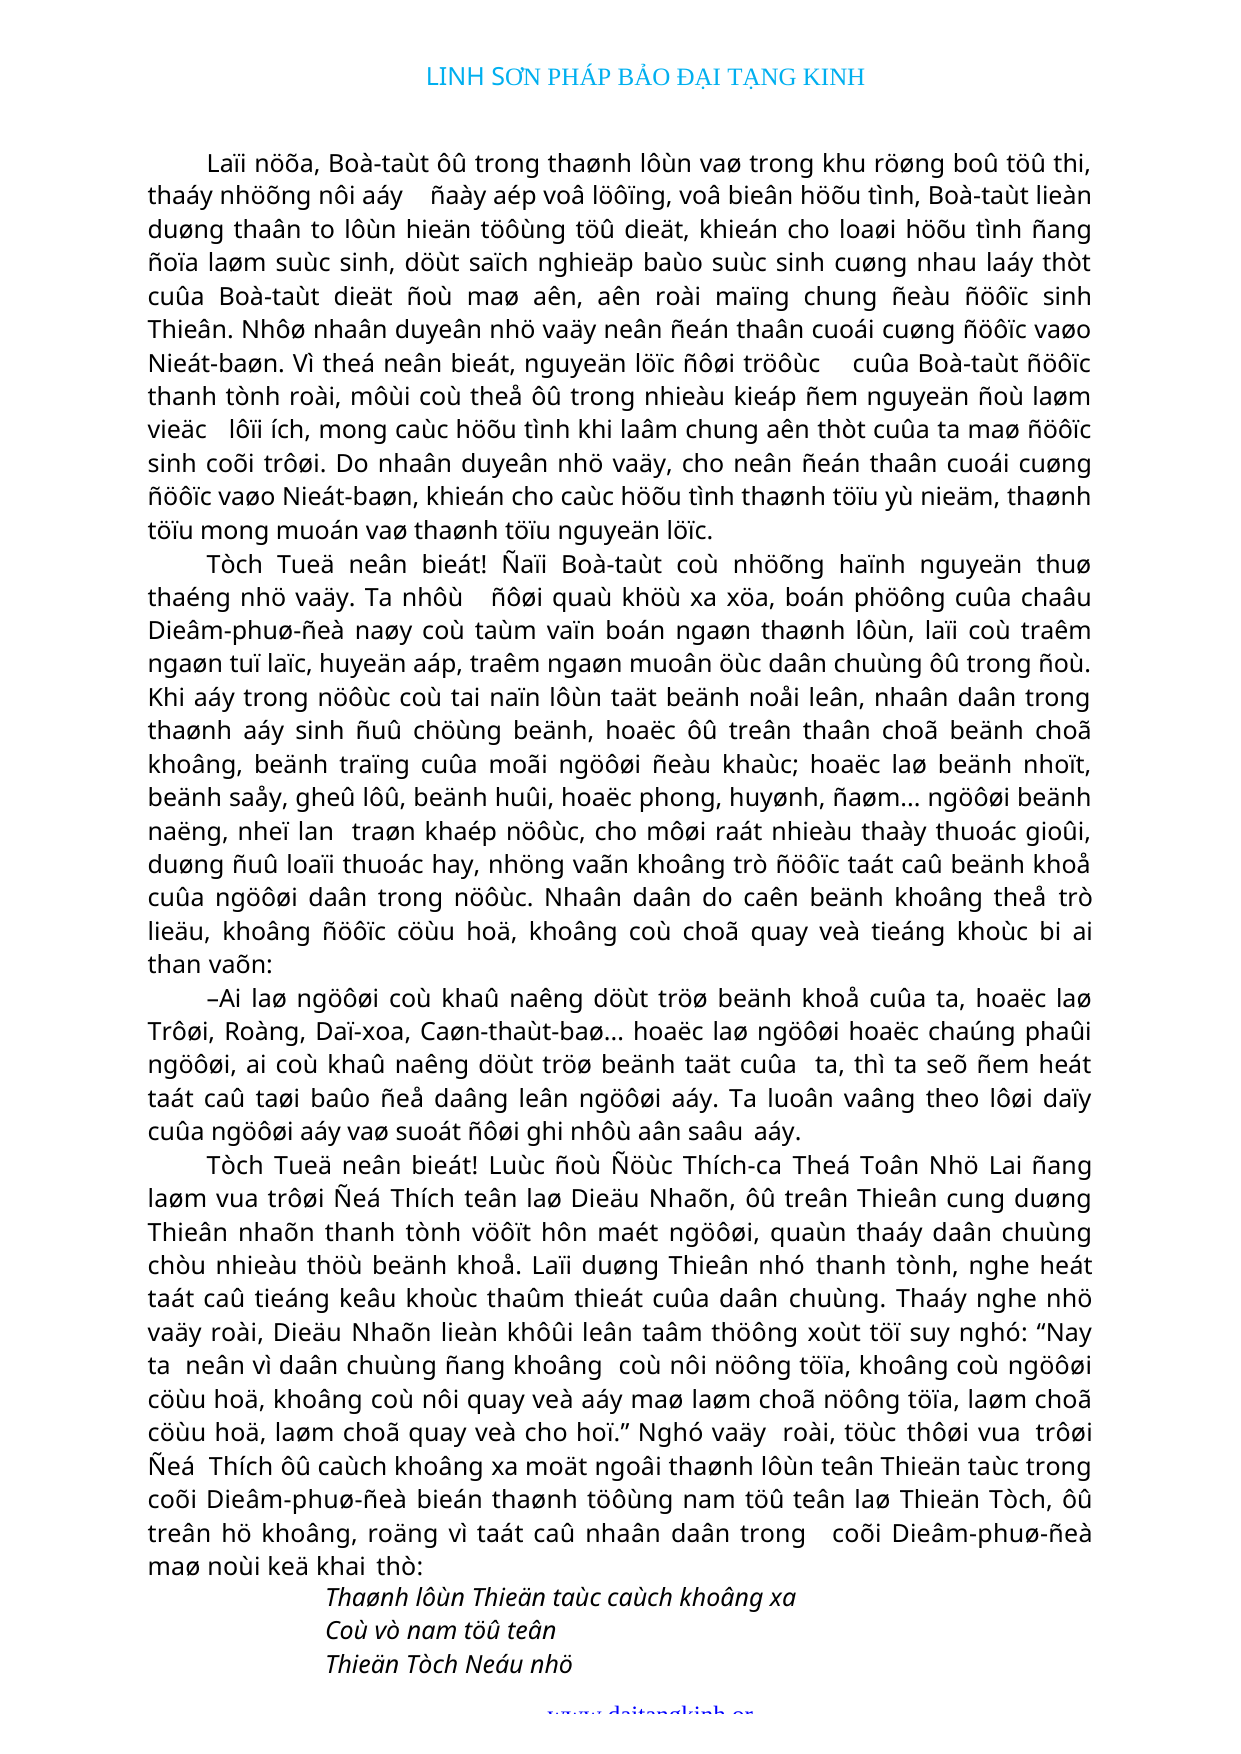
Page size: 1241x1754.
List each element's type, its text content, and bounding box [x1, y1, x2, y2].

text Tòch Tueä neân bieát! Ñaïi Boà-taùt coù nhöõng haïnh nguyeän thuø thaéng nhö vaäy. Ta nhôù ñôøi quaù khöù xa xöa, boán phöông cuûa chaâu Dieâm-phuø-ñeà naøy coù taùm vaïn boán ngaøn thaønh lôùn, laïi coù traêm ngaøn tuï laïc, huyeän aáp, traêm ngaøn muoân öùc daân chuùng ôû trong ñoù. Khi aáy trong nöôùc coù tai naïn lôùn taät beänh noåi leân, nhaân daân trong thaønh aáy sinh ñuû chöùng beänh, hoaëc ôû treân thaân choã beänh choã khoâng, beänh traïng cuûa moãi ngöôøi ñeàu khaùc; hoaëc laø beänh nhoït, beänh saåy, gheû lôû, beänh huûi, hoaëc phong, huyønh, ñaøm... ngöôøi beänh naëng, nheï lan traøn khaép nöôùc, cho môøi raát nhieàu thaày thuoác gioûi, duøng ñuû loaïi thuoác hay, nhöng vaãn khoâng trò ñöôïc taát caû beänh khoå cuûa ngöôøi daân trong nöôùc. Nhaân daân do caên beänh khoâng theå trò lieäu, khoâng ñöôïc cöùu hoä, khoâng coù choã quay veà tieáng khoùc bi ai than vaõn: [147, 546, 1093, 981]
text Tòch Tueä neân bieát! Luùc ñoù Ñöùc Thích-ca Theá Toân Nhö Lai ñang laøm vua trôøi Ñeá Thích teân laø Dieäu Nhaõn, ôû treân Thieân cung duøng Thieân nhaõn thanh tònh vöôït hôn maét ngöôøi, quaùn thaáy daân chuùng chòu nhieàu thöù beänh khoå. Laïi duøng Thieân nhó thanh tònh, nghe heát taát caû tieáng keâu khoùc thaûm thieát cuûa daân chuùng. Thaáy nghe nhö vaäy roài, Dieäu Nhaõn lieàn khôûi leân taâm thöông xoùt töï suy nghó: “Nay ta neân vì daân chuùng ñang khoâng coù nôi nöông töïa, khoâng coù ngöôøi cöùu hoä, khoâng coù nôi quay veà aáy maø laøm choã nöông töïa, laøm choã cöùu hoä, laøm choã quay veà cho hoï.” Nghó vaäy roài, töùc thôøi vua trôøi Ñeá Thích ôû caùch khoâng xa moät ngoâi thaønh lôùn teân Thieän taùc trong coõi Dieâm-phuø-ñeà bieán thaønh töôùng nam töû teân laø Thieän Tòch, ôû treân hö khoâng, roäng vì taát caû nhaân daân trong coõi Dieâm-phuø-ñeà maø noùi keä khai thò: [147, 1148, 1093, 1583]
text –Ai laø ngöôøi coù khaû naêng döùt tröø beänh khoå cuûa ta, hoaëc laø Trôøi, Roàng, Daï-xoa, Caøn-thaùt-baø... hoaëc laø ngöôøi hoaëc chaúng phaûi ngöôøi, ai coù khaû naêng döùt tröø beänh taät cuûa ta, thì ta seõ ñem heát taát caû taøi baûo ñeå daâng leân ngöôøi aáy. Ta luoân vaâng theo lôøi daïy cuûa ngöôøi aáy vaø suoát ñôøi ghi nhôù aân saâu aáy. [147, 981, 1093, 1148]
text Thaønh lôùn Thieän taùc caùch khoâng xa [325, 1583, 1105, 1613]
text Laïi nöõa, Boà-taùt ôû trong thaønh lôùn vaø trong khu röøng boû töû thi, thaáy nhöõng nôi aáy ñaày aép voâ löôïng, voâ bieân höõu tình, Boà-taùt lieàn duøng thaân to lôùn hieän töôùng töû dieät, khieán cho loaøi höõu tình ñang ñoïa laøm suùc sinh, döùt saïch nghieäp baùo suùc sinh cuøng nhau laáy thòt cuûa Boà-taùt dieät ñoù maø aên, aên roài maïng chung ñeàu ñöôïc sinh Thieân. Nhôø nhaân duyeân nhö vaäy neân ñeán thaân cuoái cuøng ñöôïc vaøo Nieát-baøn. Vì theá neân bieát, nguyeän löïc ñôøi tröôùc cuûa Boà-taùt ñöôïc thanh tònh roài, môùi coù theå ôû trong nhieàu kieáp ñem nguyeän ñoù laøm vieäc lôïi ích, mong caùc höõu tình khi laâm chung aên thòt cuûa ta maø ñöôïc sinh coõi trôøi. Do nhaân duyeân nhö vaäy, cho neân ñeán thaân cuoái cuøng ñöôïc vaøo Nieát-baøn, khieán cho caùc höõu tình thaønh töïu yù nieäm, thaønh töïu mong muoán vaø thaønh töïu nguyeän löïc. [147, 145, 1093, 546]
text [325, 1613, 622, 1681]
